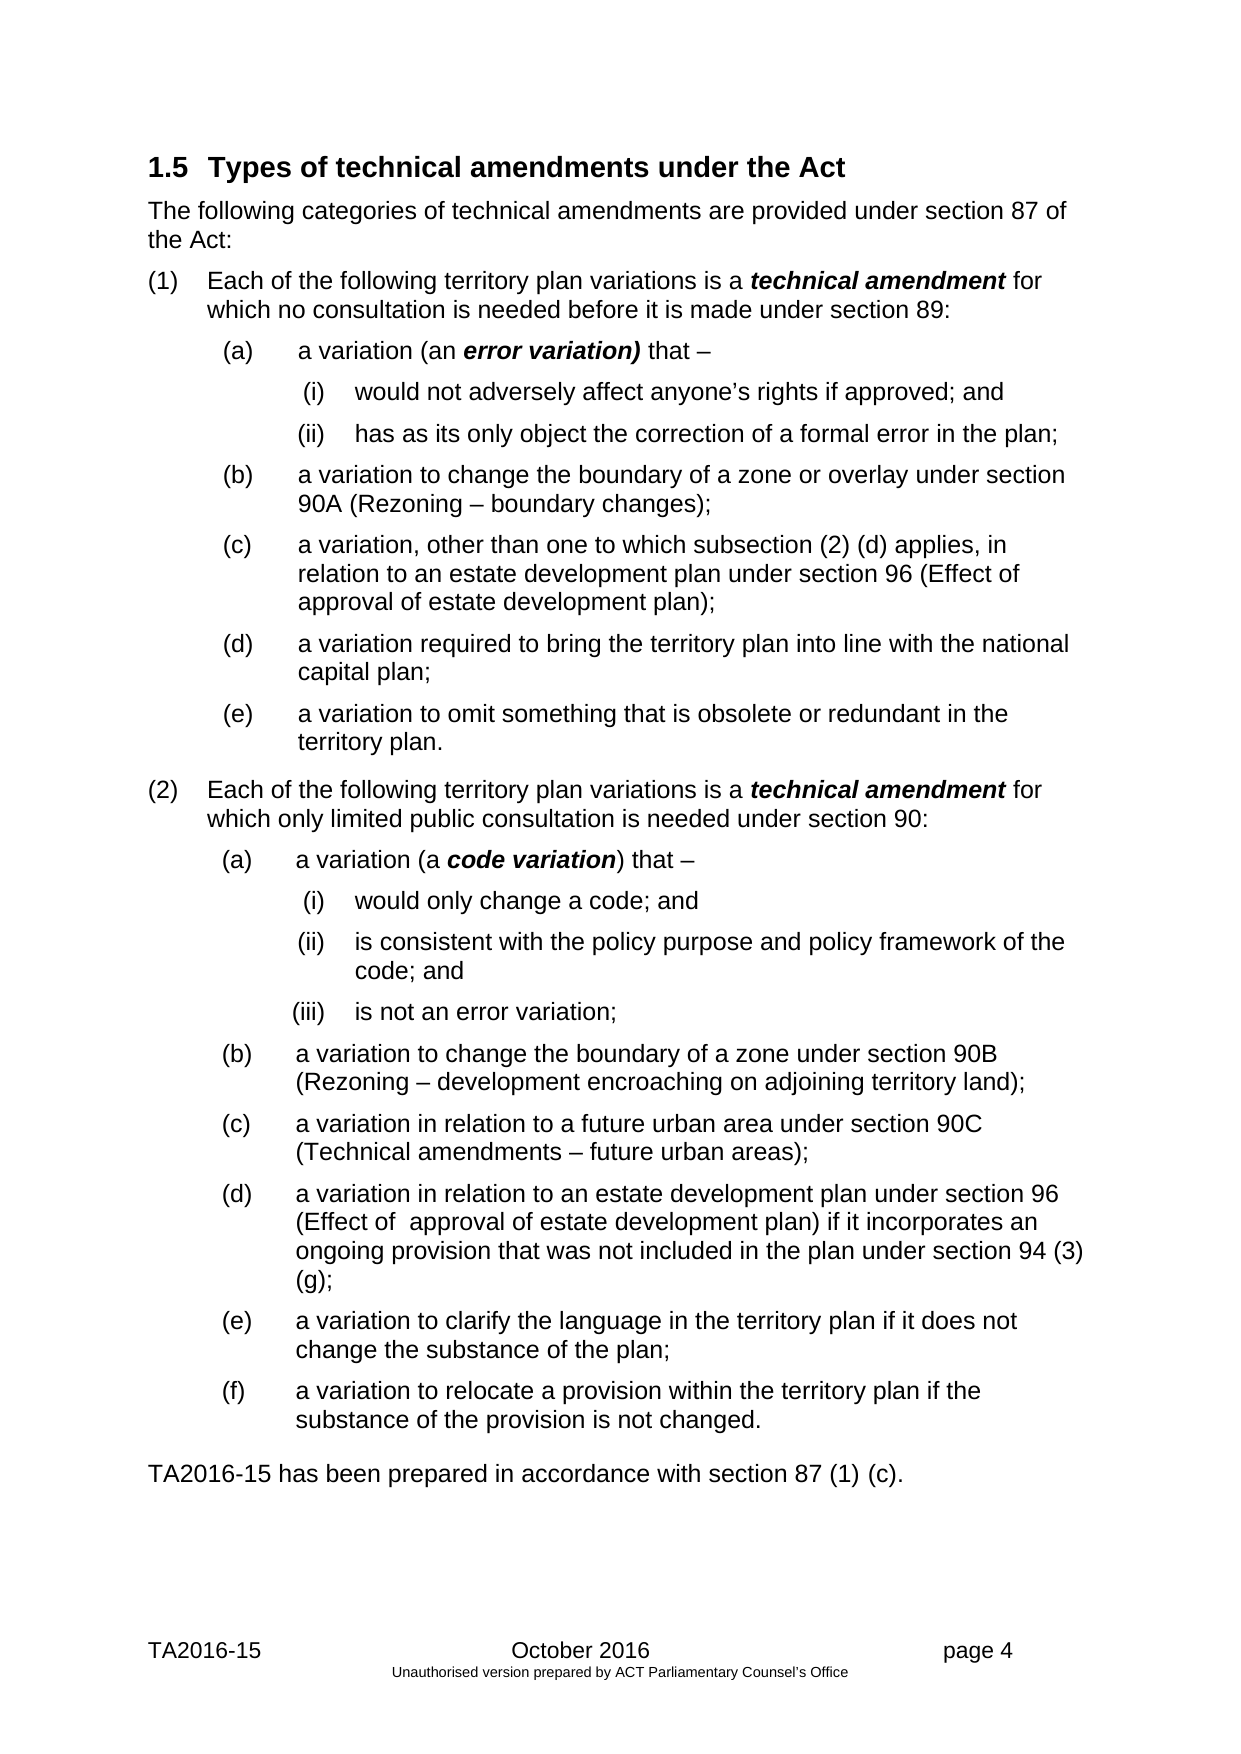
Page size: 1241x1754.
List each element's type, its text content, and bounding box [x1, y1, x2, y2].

text (b) a variation to change the boundary of a zone or overlay under section 90A (Rezoning – boundary changes); [223, 460, 1092, 517]
list is consistent with the policy purpose and policy framework of the code; and [325, 927, 1092, 985]
list would not adversely affect anyone’s rights if approved; and [325, 377, 1092, 406]
list a variation in relation to an estate development plan under section 96 (Effect of approval of estate development plan) if it incorporates an ongoing provision that was not included in the plan under section 94 (3) (g); [222, 1178, 1092, 1293]
list a variation to change the boundary of a zone under section 90B (Rezoning – development encroaching on adjoining territory land); [222, 1038, 1092, 1096]
list a variation to clarify the language in the territory plan if it does not change the substance of the plan; [222, 1306, 1092, 1363]
text (c) a variation, other than one to which subsection (2) (d) applies, in relation to an estate development plan under section 96 (Effect of approval of estate development plan); [223, 530, 1092, 616]
text (d) a variation required to bring the territory plan into line with the national capital plan; [223, 628, 1092, 686]
list is not an error variation; [325, 997, 1092, 1026]
list would only change a code; and [325, 886, 1092, 915]
list a variation in relation to a future urban area under section 90C (Technical amendments – future urban areas); [222, 1108, 1092, 1166]
list Each of the following territory plan variations is a technical amendment for which no consultation is needed before it is made under section 89: [148, 266, 1092, 323]
list Each of the following territory plan variations is a technical amendment for which only limited public consultation is needed under section 90: [148, 775, 1092, 832]
list a variation (a code variation) that – [222, 845, 1092, 873]
text (a) a variation (an error variation) that – [223, 336, 1092, 365]
text TA2016-15 has been prepared in accordance with section 87 (1) (c). [148, 1458, 1092, 1487]
list a variation to relocate a provision within the territory plan if the substance of the provision is not changed. [222, 1376, 1092, 1433]
text (e) a variation to omit something that is obsolete or redundant in the territory plan. [223, 698, 1092, 756]
list has as its only object the correction of a formal error in the plan; [325, 418, 1092, 447]
subtitle Types of technical amendments under the Act [148, 150, 1092, 183]
text The following categories of technical amendments are provided under section 87 of the Act: [148, 196, 1092, 253]
